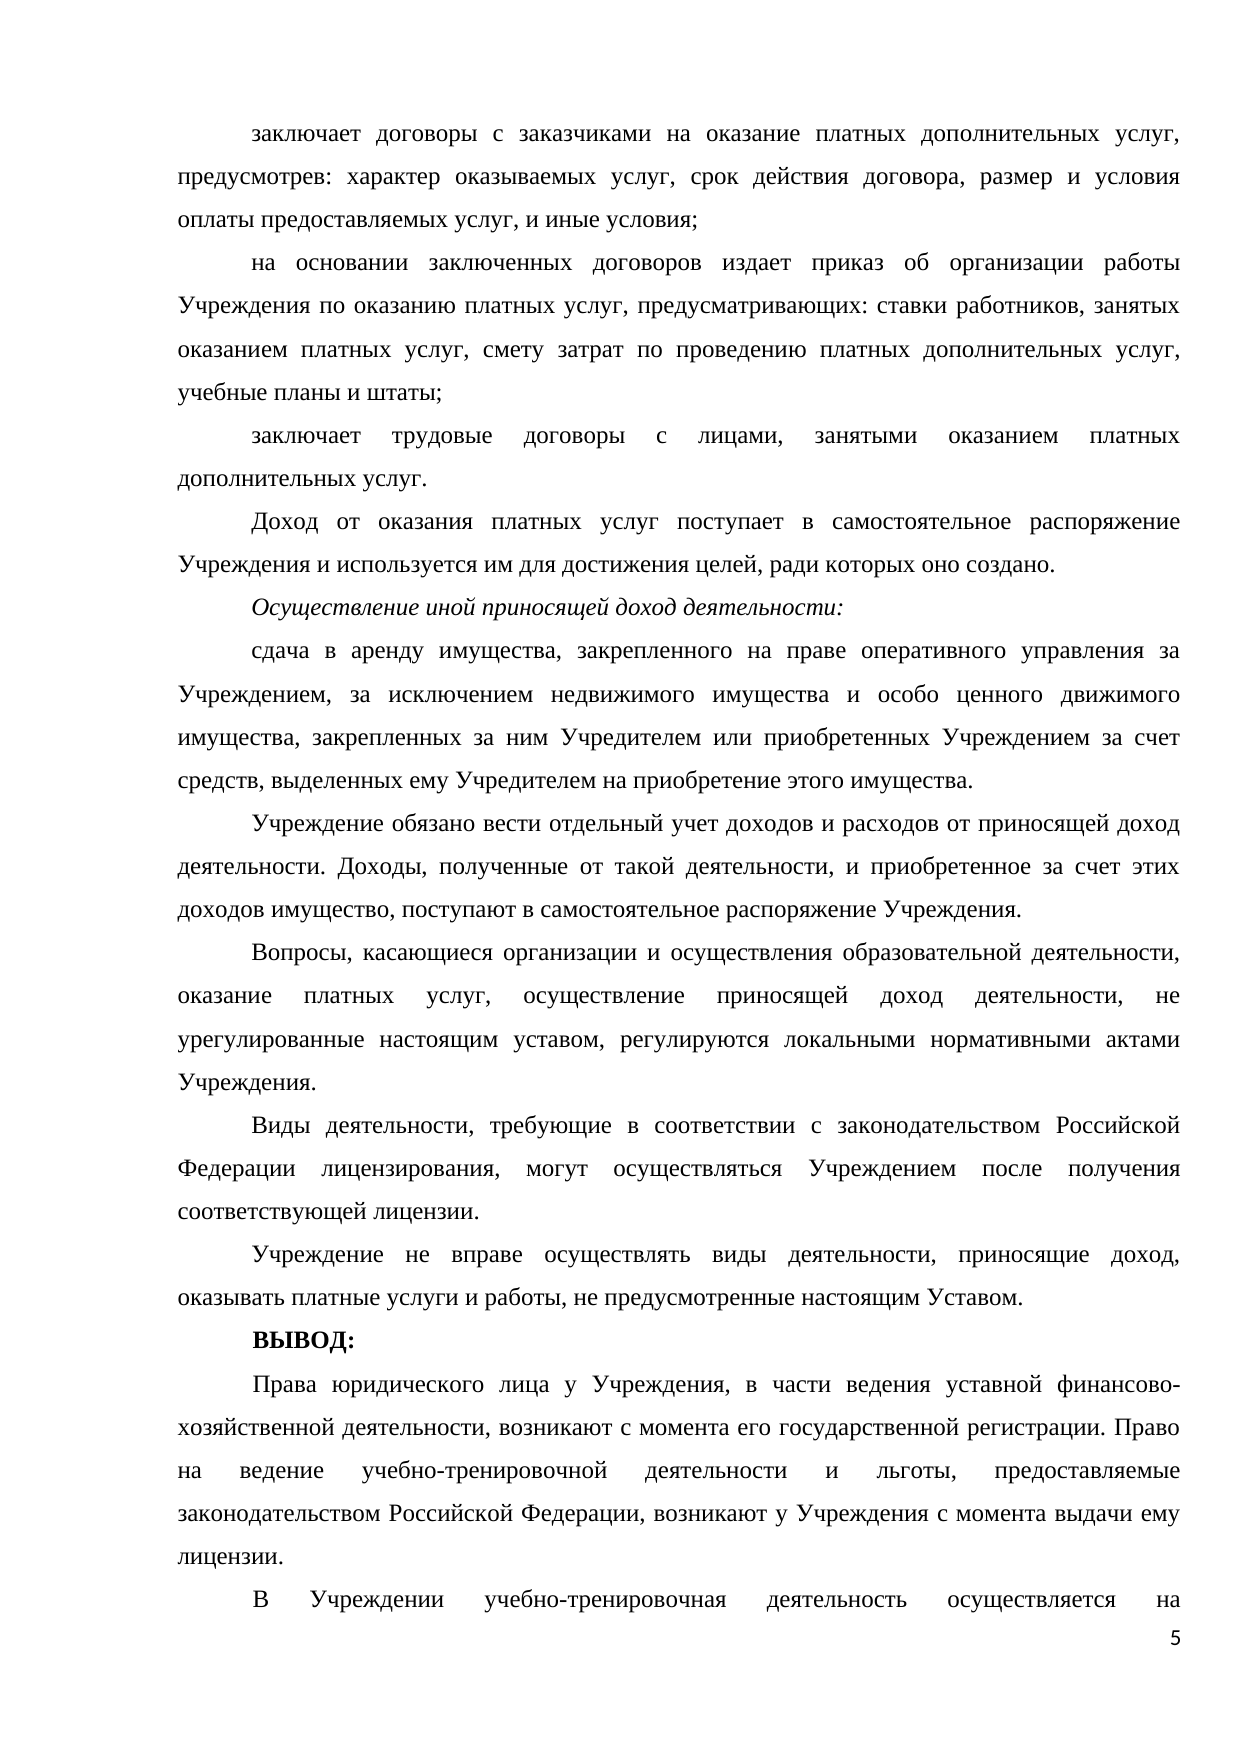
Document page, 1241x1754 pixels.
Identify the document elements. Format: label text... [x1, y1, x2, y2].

text Осуществление иной приносящей доход деятельности: [177, 592, 1181, 621]
text Доход от оказания платных услуг поступает в самостоятельное распоряжение Учреждения и используется им для достижения целей, ради которых оно создано. [177, 506, 1181, 578]
text заключает договоры с заказчиками на оказание платных дополнительных услуг, предусмотрев: характер оказываемых услуг, срок действия договора, размер и условия оплаты предоставляемых услуг, и иные условия; [177, 118, 1181, 233]
text ВЫВОД: [177, 1326, 1181, 1354]
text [177, 1584, 1181, 1613]
text Виды деятельности, требующие в соответствии с законодательством Российской Федерации лицензирования, могут осуществляться Учреждением после получения соответствующей лицензии. [177, 1110, 1181, 1225]
text Учреждение обязано вести отдельный учет доходов и расходов от приносящей доход деятельности. Доходы, полученные от такой деятельности, и приобретенное за счет этих доходов имущество, поступают в самостоятельное распоряжение Учреждения. [177, 808, 1181, 923]
text Вопросы, касающиеся организации и осуществления образовательной деятельности, оказание платных услуг, осуществление приносящей доход деятельности, не урегулированные настоящим уставом, регулируются локальными нормативными актами Учреждения. [177, 937, 1181, 1096]
text сдача в аренду имущества, закрепленного на праве оперативного управления за Учреждением, за исключением недвижимого имущества и особо ценного движимого имущества, закрепленных за ним Учредителем или приобретенных Учреждением за счет средств, выделенных ему Учредителем на приобретение этого имущества. [177, 636, 1181, 794]
text заключает трудовые договоры с лицами, занятыми оказанием платных дополнительных услуг. [177, 420, 1181, 492]
text Учреждение не вправе осуществлять виды деятельности, приносящие доход, оказывать платные услуги и работы, не предусмотренные настоящим Уставом. [177, 1239, 1181, 1311]
text Права юридического лица у Учреждения, в части ведения уставной финансово-хозяйственной деятельности, возникают с момента его государственной регистрации. Право на ведение учебно-тренировочной деятельности и льготы, предоставляемые законодательством Российской Федерации, возникают у Учреждения с момента выдачи ему лицензии. [177, 1369, 1181, 1570]
text на основании заключенных договоров издает приказ об организации работы Учреждения по оказанию платных услуг, предусматривающих: ставки работников, занятых оказанием платных услуг, смету затрат по проведению платных дополнительных услуг, учебные планы и штаты; [177, 247, 1181, 406]
